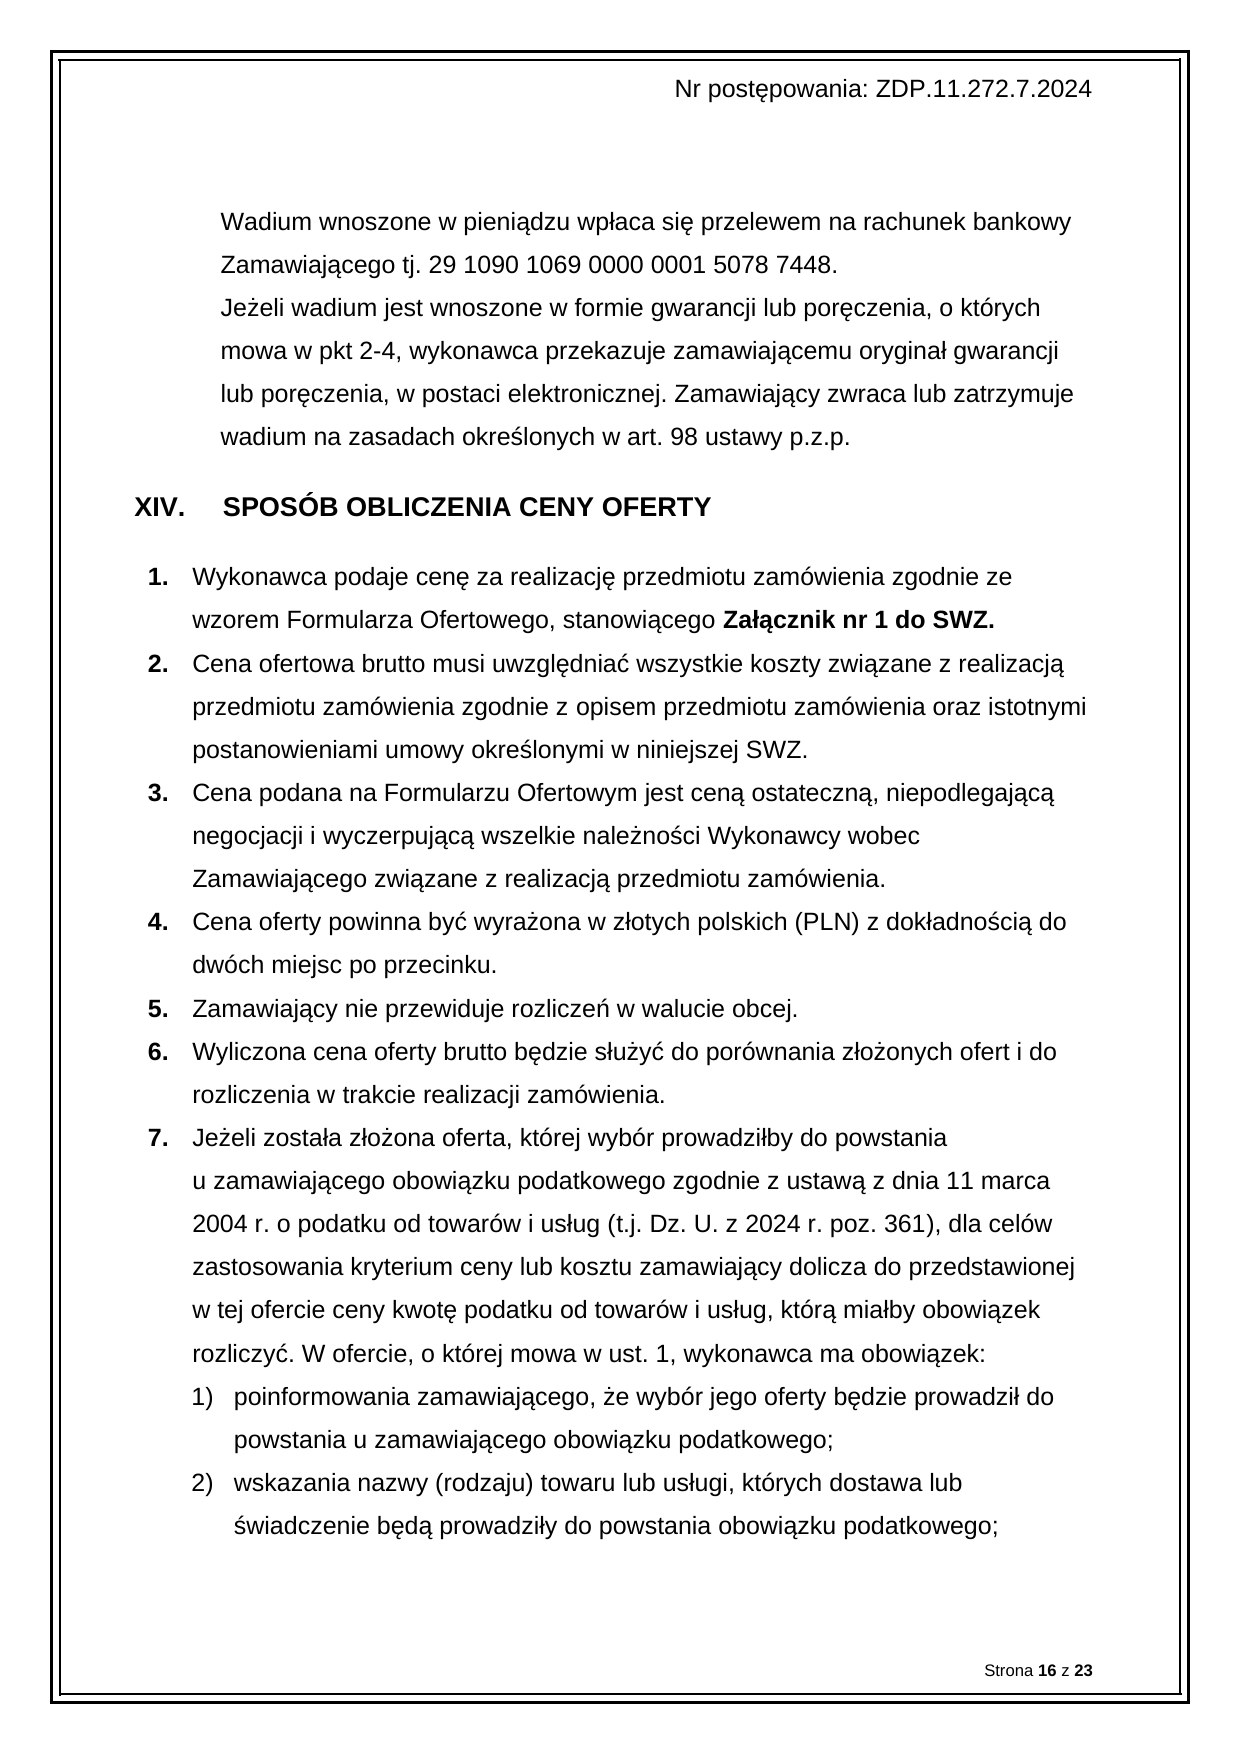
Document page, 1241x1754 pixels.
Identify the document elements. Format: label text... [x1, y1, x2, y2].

list Cena oferty powinna być wyrażona w złotych polskich (PLN) z dokładnością do dwóch miejsc po przecinku. [148, 907, 1092, 979]
text 1) poinformowania zamawiającego, że wybór jego oferty będzie prowadził do powstania u zamawiającego obowiązku podatkowego; [191, 1382, 1092, 1454]
list Cena podana na Formularzu Ofertowym jest ceną ostateczną, niepodlegającą negocjacji i wyczerpującą wszelkie należności Wykonawcy wobec Zamawiającego związane z realizacją przedmiotu zamówienia. [148, 778, 1092, 893]
subtitle SPOSÓB OBLICZENIA CENY OFERTY [185, 491, 1092, 522]
list Zamawiający nie przewiduje rozliczeń w walucie obcej. [148, 994, 1092, 1022]
list Cena ofertowa brutto musi uwzględniać wszystkie koszty związane z realizacją przedmiotu zamówienia zgodnie z opisem przedmiotu zamówienia oraz istotnymi postanowieniami umowy określonymi w niniejszej SWZ. [148, 649, 1092, 764]
list Jeżeli została złożona oferta, której wybór prowadziłby do powstania u zamawiającego obowiązku podatkowego zgodnie z ustawą z dnia 11 marca 2004 r. o podatku od towarów i usług (t.j. Dz. U. z 2024 r. poz. 361), dla celów zastosowania kryterium ceny lub kosztu zamawiający dolicza do przedstawionej w tej ofercie ceny kwotę podatku od towarów i usług, którą miałby obowiązek rozliczyć. W ofercie, o której mowa w ust. 1, wykonawca ma obowiązek: [148, 1123, 1092, 1367]
text 2) wskazania nazwy (rodzaju) towaru lub usługi, których dostawa lub świadczenie będą prowadziły do powstania obowiązku podatkowego; [191, 1468, 1092, 1540]
list Wykonawca podaje cenę za realizację przedmiotu zamówienia zgodnie ze wzorem Formularza Ofertowego, stanowiącego Załącznik nr 1 do SWZ. [148, 562, 1092, 634]
list Jeżeli wadium jest wnoszone w formie gwarancji lub poręczenia, o których mowa w pkt 2-4, wykonawca przekazuje zamawiającemu oryginał gwarancji lub poręczenia, w postaci elektronicznej. Zamawiający zwraca lub zatrzymuje wadium na zasadach określonych w art. 98 ustawy p.z.p. [220, 293, 1090, 451]
list Wyliczona cena oferty brutto będzie służyć do porównania złożonych ofert i do rozliczenia w trakcie realizacji zamówienia. [148, 1037, 1092, 1109]
list Wadium wnoszone w pieniądzu wpłaca się przelewem na rachunek bankowy Zamawiającego tj. 29 1090 1069 0000 0001 5078 7448. [220, 207, 1090, 279]
